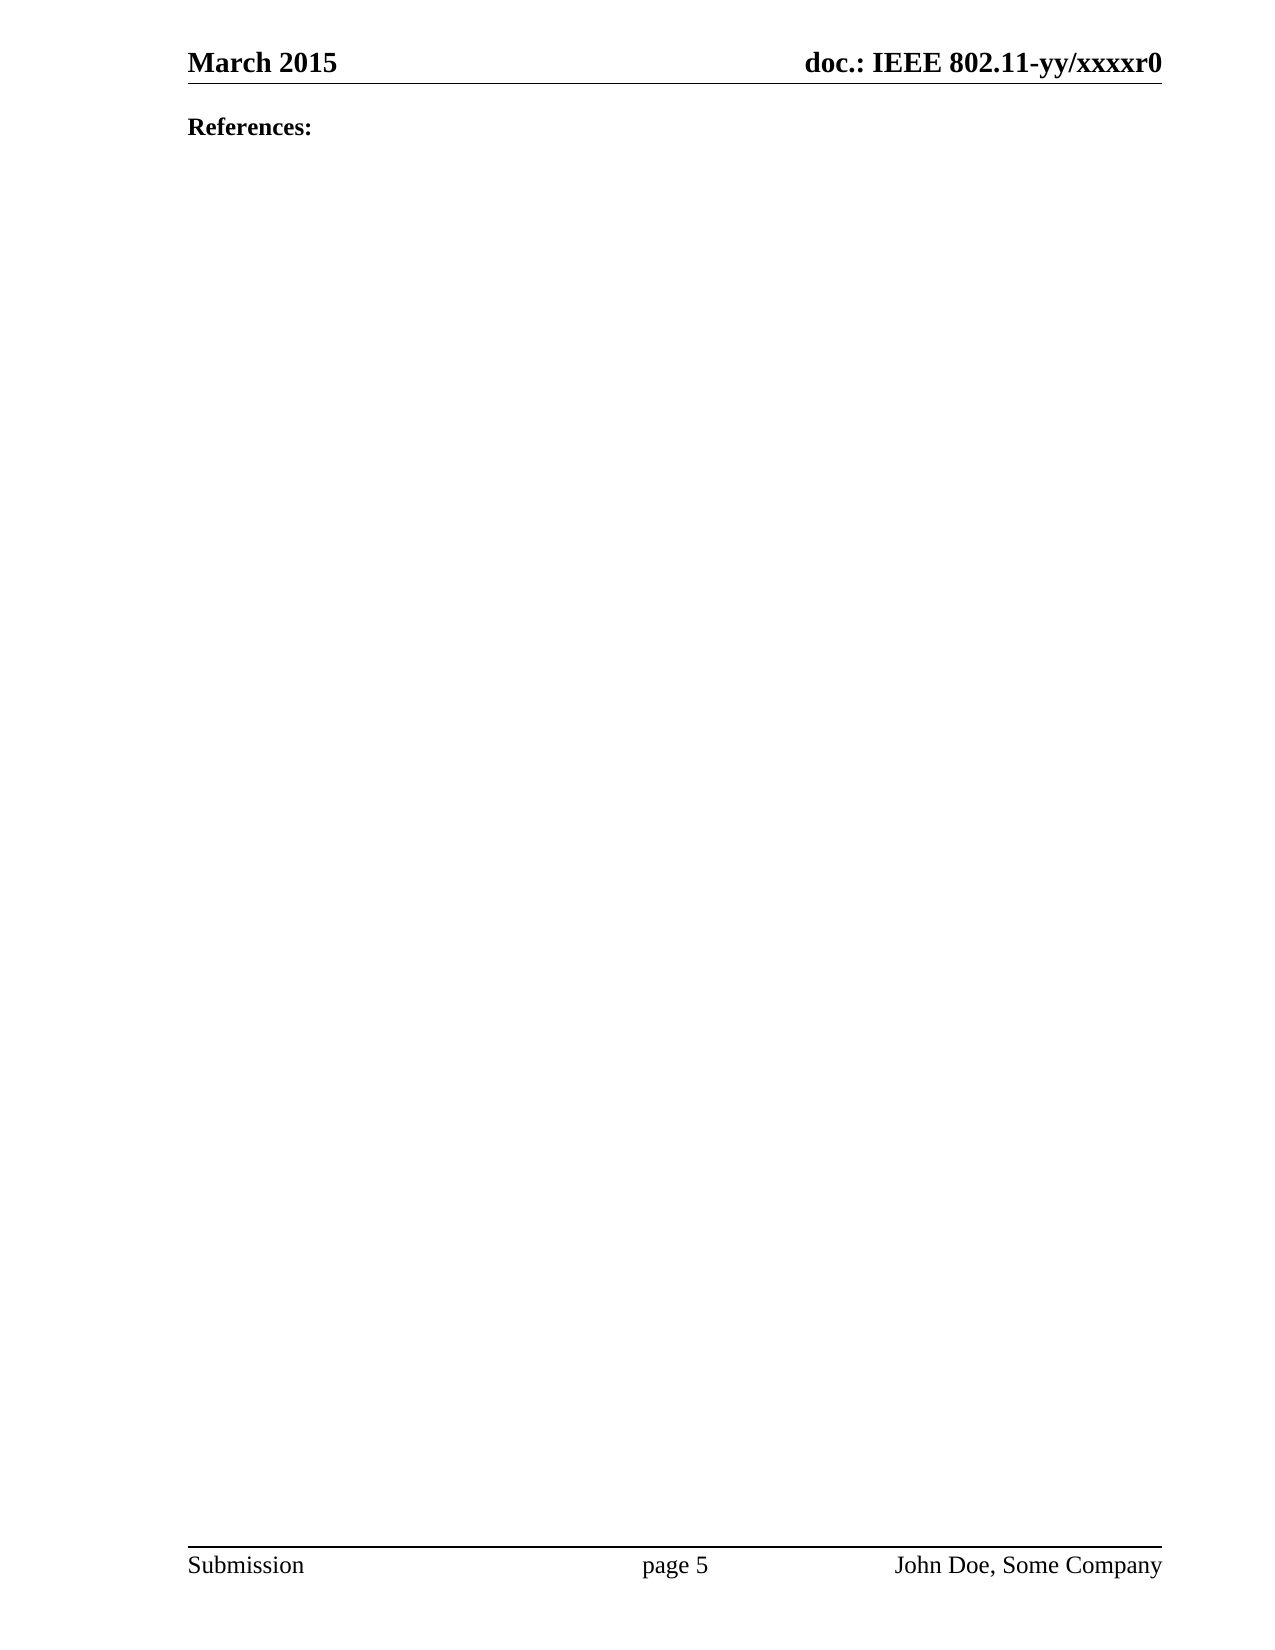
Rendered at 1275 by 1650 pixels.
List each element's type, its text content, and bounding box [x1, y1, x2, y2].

text References: [187, 112, 1162, 141]
